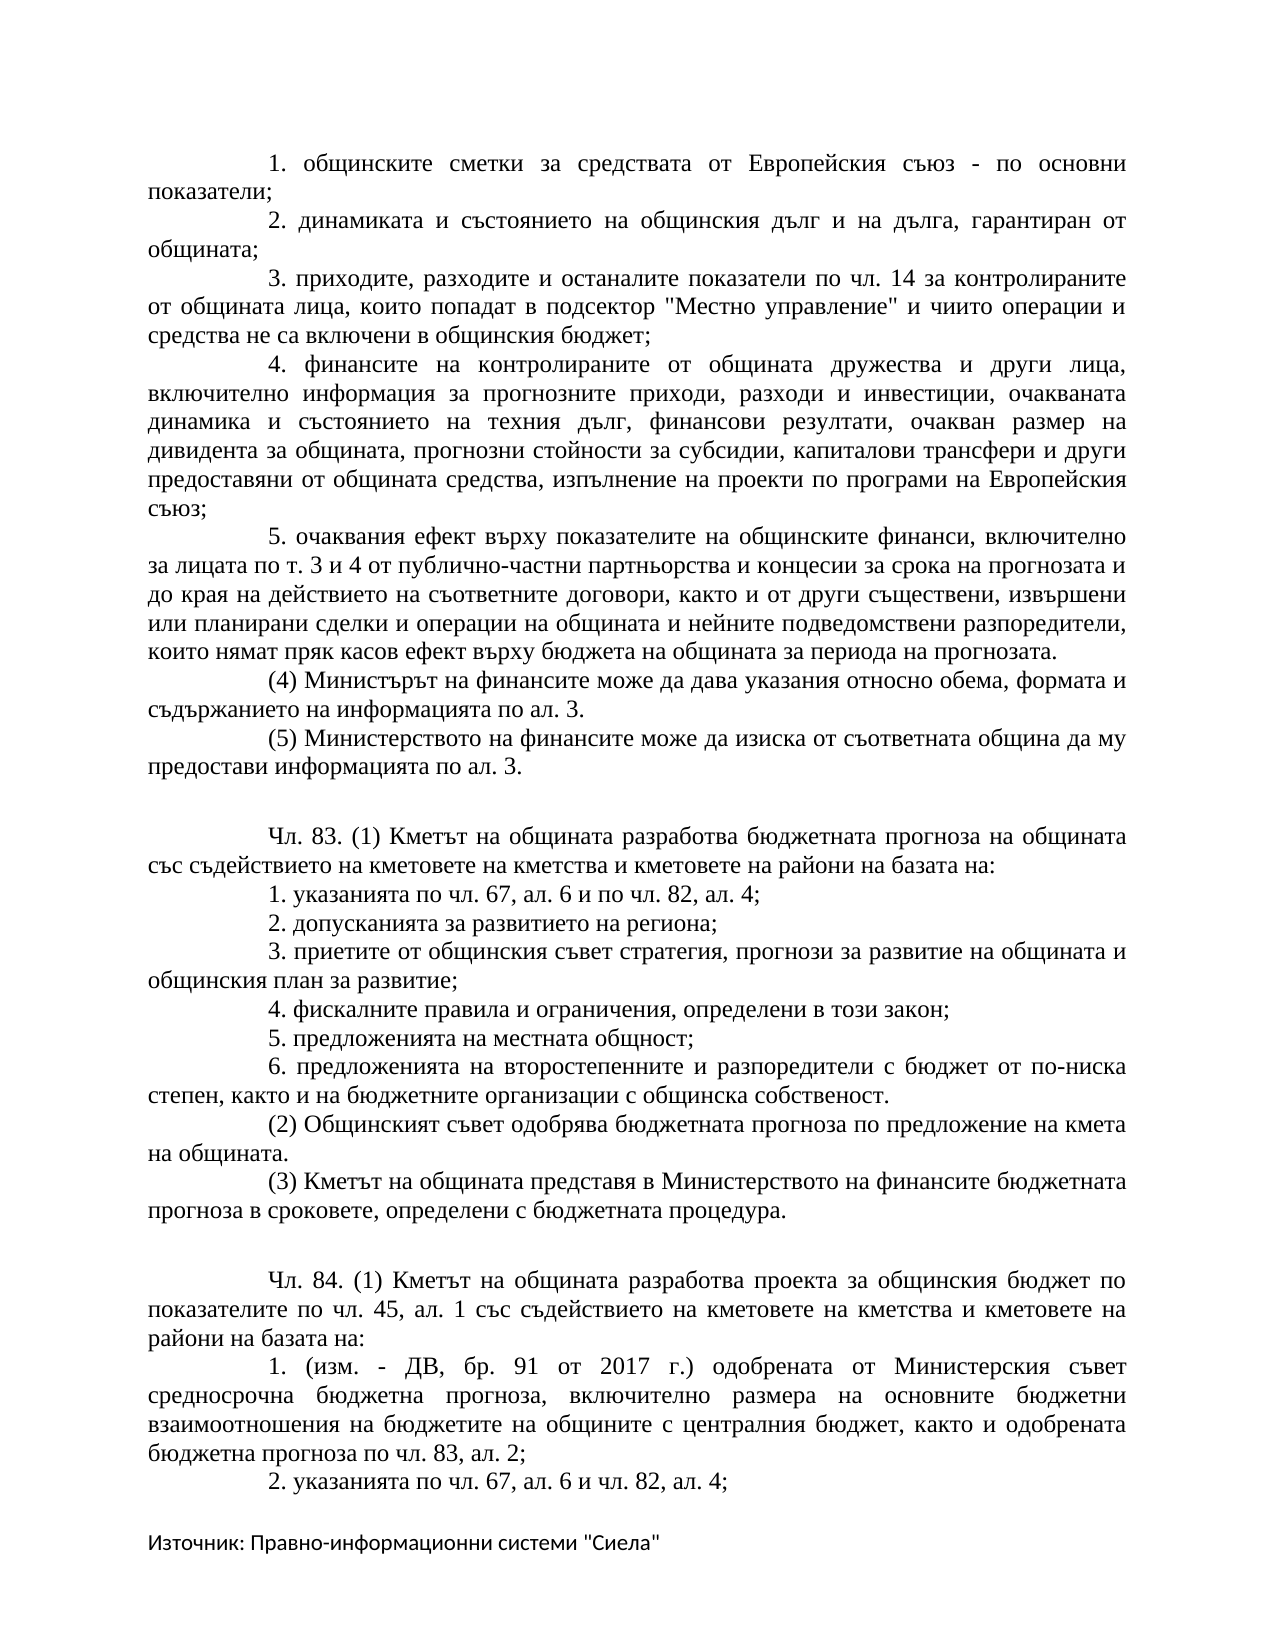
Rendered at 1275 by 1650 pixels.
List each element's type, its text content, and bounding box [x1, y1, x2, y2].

text 2. указанията по чл. 67, ал. 6 и чл. 82, ал. 4; [148, 1466, 1127, 1495]
text 2. допусканията за развитието на региона; [148, 908, 1127, 936]
text 3. приетите от общинския съвет стратегия, прогнози за развитие на общината и общинския план за развитие; [148, 936, 1127, 994]
text 6. предложенията на второстепенните и разпоредители с бюджет от по-ниска степен, както и на бюджетните организации с общинска собственост. [148, 1051, 1127, 1109]
text (4) Министърът на финансите може да дава указания относно обема, формата и съдържанието на информацията по ал. 3. [148, 665, 1127, 723]
text (2) Общинският съвет одобрява бюджетната прогноза по предложение на кмета на общината. [148, 1109, 1127, 1166]
text 4. финансите на контролираните от общината дружества и други лица, включително информация за прогнозните приходи, разходи и инвестиции, очакваната динамика и състоянието на техния дълг, финансови резултати, очакван размер на дивидента за общината, прогнозни стойности за субсидии, капиталови трансфери и други предоставяни от общината средства, изпълнение на проекти по програми на Европейския съюз; [148, 349, 1127, 521]
text 3. приходите, разходите и останалите показатели по чл. 14 за контролираните от общината лица, които попадат в подсектор "Местно управление" и чиито операции и средства не са включени в общинския бюджет; [148, 263, 1127, 349]
text (5) Министерството на финансите може да изиска от съответната община да му предостави информацията по ал. 3. [148, 723, 1127, 780]
text 2. динамиката и състоянието на общинския дълг и на дълга, гарантиран от общината; [148, 205, 1127, 263]
text 5. предложенията на местната общност; [148, 1023, 1127, 1051]
text Чл. 83. (1) Кметът на общината разработва бюджетната прогноза на общината със съдействието на кметовете на кметства и кметовете на райони на базата на: [148, 821, 1127, 879]
text 1. общинските сметки за средствата от Европейския съюз - по основни показатели; [148, 148, 1127, 205]
text 1. указанията по чл. 67, ал. 6 и по чл. 82, ал. 4; [148, 879, 1127, 908]
text Чл. 84. (1) Кметът на общината разработва проекта за общинския бюджет по показателите по чл. 45, ал. 1 със съдействието на кметовете на кметства и кметовете на райони на базата на: [148, 1265, 1127, 1351]
text 4. фискалните правила и ограничения, определени в този закон; [148, 994, 1127, 1023]
text 1. (изм. - ДВ, бр. 91 от 2017 г.) одобрената от Министерския съвет средносрочна бюджетна прогноза, включително размера на основните бюджетни взаимоотношения на бюджетите на общините с централния бюджет, както и одобрената бюджетна прогноза по чл. 83, ал. 2; [148, 1351, 1127, 1466]
text 5. очаквания ефект върху показателите на общинските финанси, включително за лицата по т. 3 и 4 от публично-частни партньорства и концесии за срока на прогнозата и до края на действието на съответните договори, както и от други съществени, извършени или планирани сделки и операции на общината и нейните подведомствени разпоредители, които нямат пряк касов ефект върху бюджета на общината за периода на прогнозата. [148, 521, 1127, 665]
text (3) Кметът на общината представя в Министерството на финансите бюджетната прогноза в сроковете, определени с бюджетната процедура. [148, 1166, 1127, 1224]
